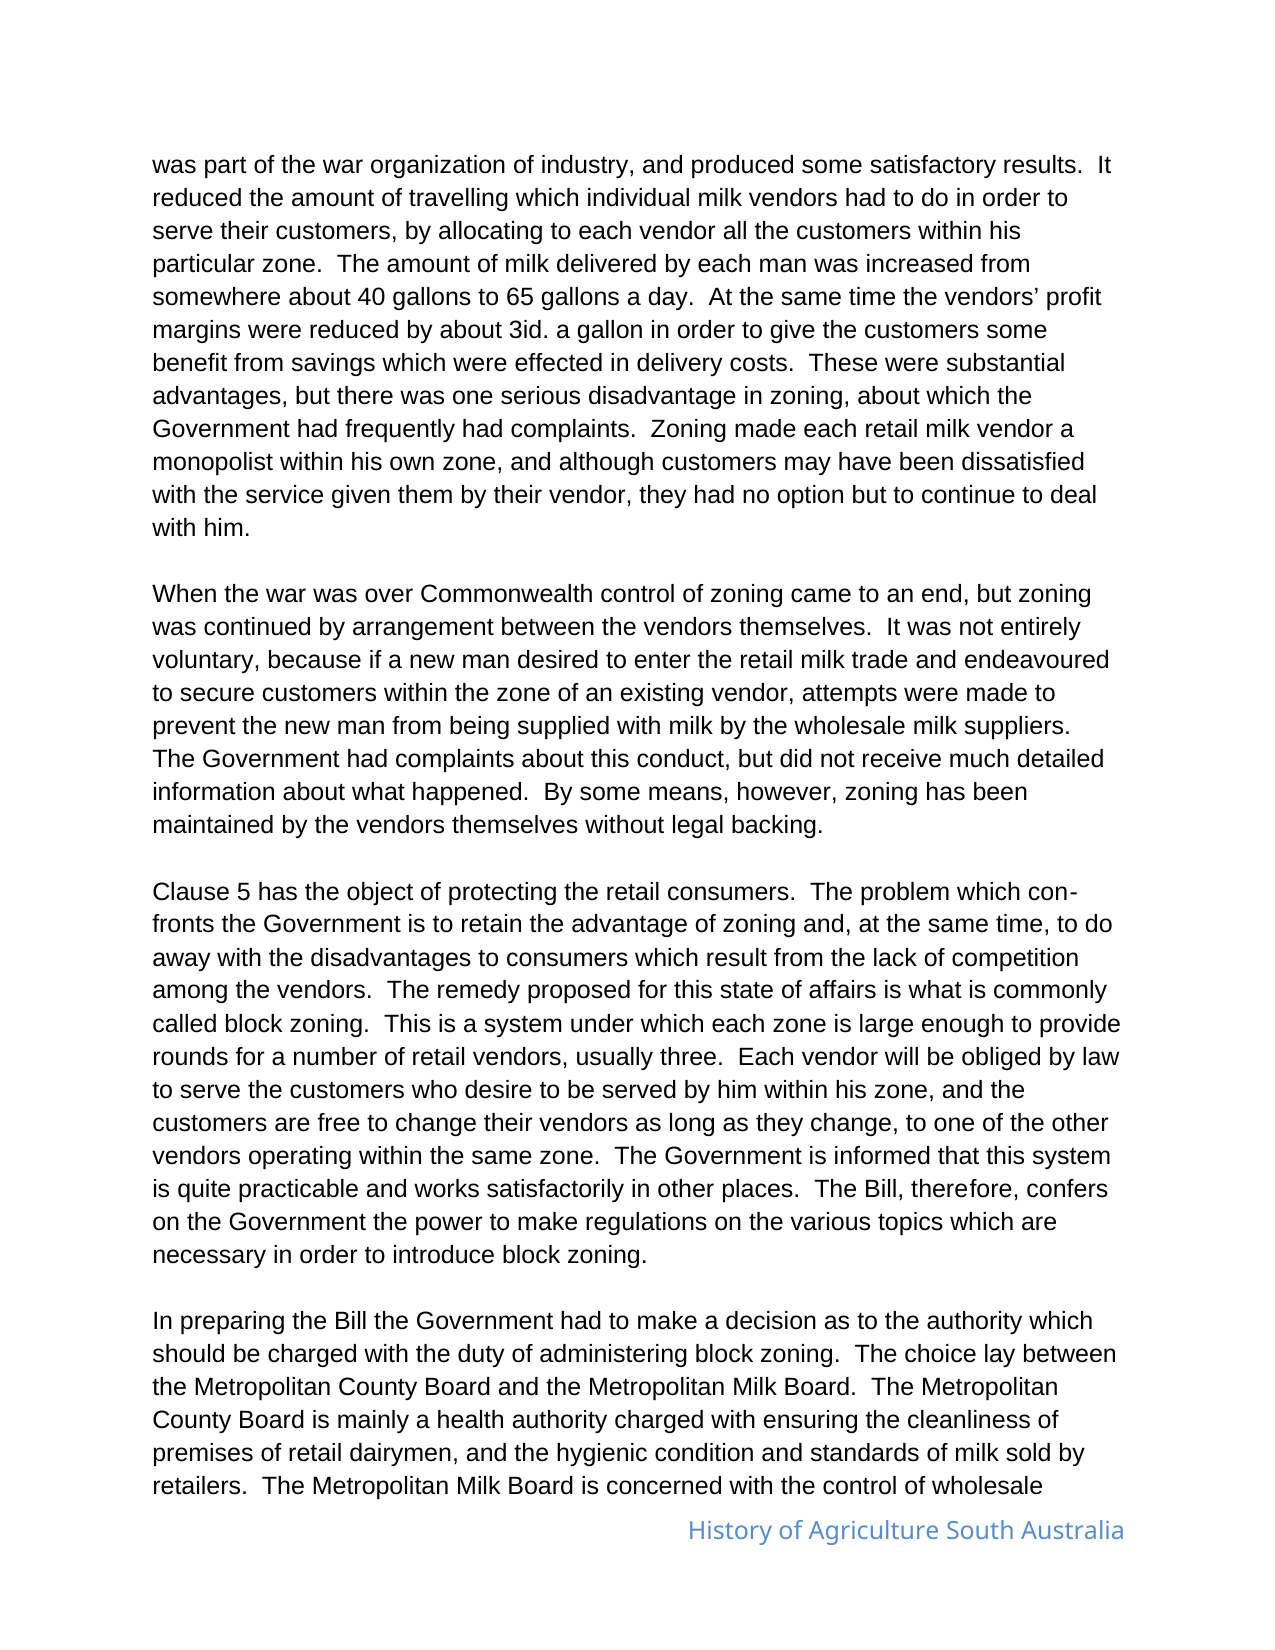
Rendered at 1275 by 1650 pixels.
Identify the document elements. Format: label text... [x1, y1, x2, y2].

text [152, 150, 1123, 542]
text When the war was over Commonwealth control of zoning came to an end, but zoning was continued by arrangement between the vendors themselves. It was not entirely voluntary, because if a new man desired to enter the retail milk trade and endeavoured to secure customers within the zone of an existing vendor, attempts were made to prevent the new man from being supplied with milk by the wholesale milk suppliers. The Government had complaints about this conduct, but did not receive much detailed information about what happened. By some means, however, zoning has been maintained by the vendors themselves without legal backing. [152, 579, 1123, 839]
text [152, 1306, 1123, 1499]
text Clause 5 has the object of protecting the retail consumers. The problem which confronts the Government is to retain the advantage of zoning and, at the same time, to do away with the disadvantages to consumers which result from the lack of competition among the vendors. The remedy proposed for this state of affairs is what is commonly called block zoning. This is a system under which each zone is large enough to provide rounds for a number of retail vendors, usually three. Each vendor will be obliged by law to serve the customers who desire to be served by him within his zone, and the customers are free to change their vendors as long as they change, to one of the other vendors operating within the same zone. The Government is informed that this system is quite practicable and works satisfactorily in other places. The Bill, therefore, confers on the Government the power to make regulations on the various topics which are necessary in order to introduce block zoning. [152, 876, 1123, 1268]
